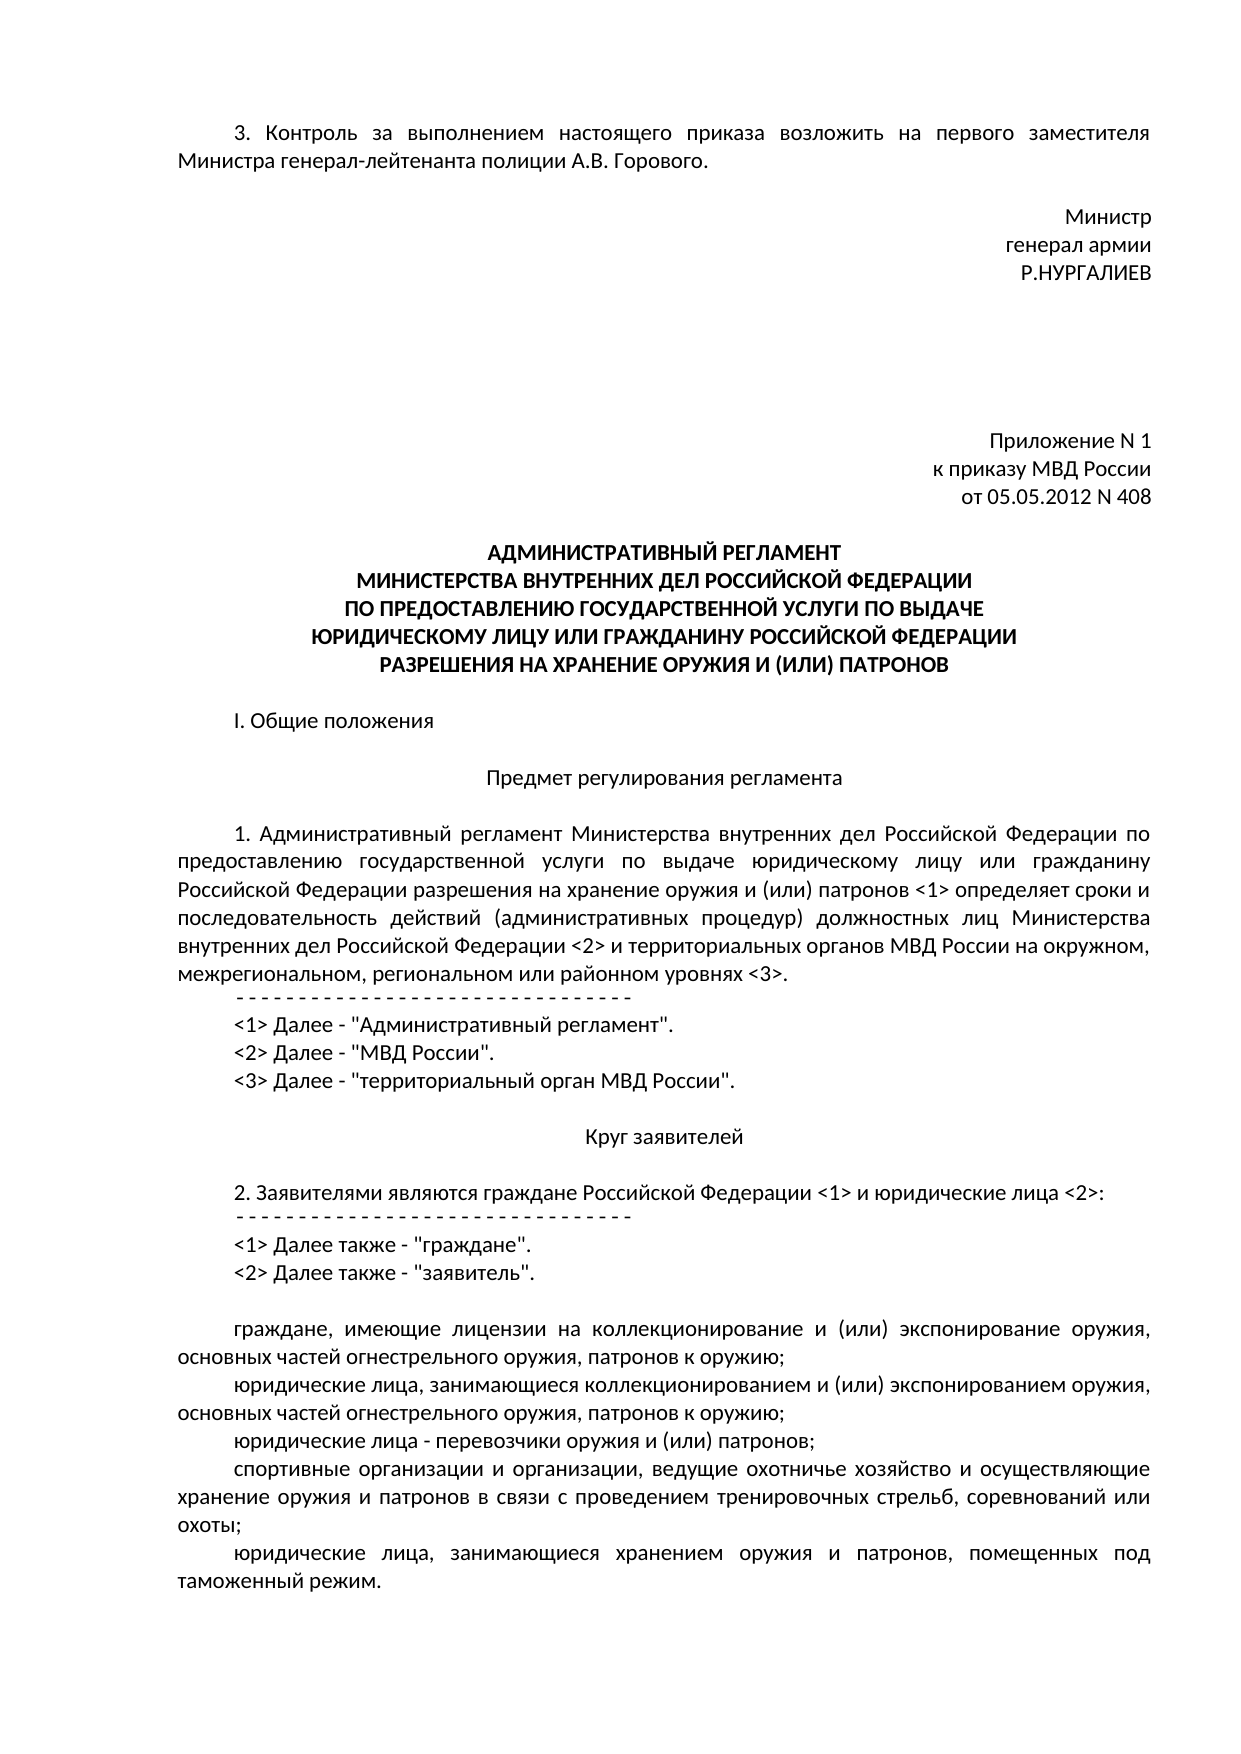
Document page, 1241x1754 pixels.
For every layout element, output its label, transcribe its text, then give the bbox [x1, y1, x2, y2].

text юридические лица, занимающиеся коллекционированием и (или) экспонированием оружия, основных частей огнестрельного оружия, патронов к оружию; [177, 1370, 1152, 1426]
text <2> Далее - "МВД России". [177, 1038, 1152, 1066]
text -------------------------------- [177, 987, 1152, 1010]
text -------------------------------- [177, 1207, 1152, 1230]
text Предмет регулирования регламента [177, 763, 1152, 791]
text юридические лица, занимающиеся хранением оружия и патронов, помещенных под таможенный режим. [177, 1538, 1152, 1594]
text <1> Далее - "Административный регламент". [177, 1010, 1152, 1038]
text к приказу МВД России [177, 454, 1152, 482]
text Приложение N 1 [177, 426, 1152, 454]
title РАЗРЕШЕНИЯ НА ХРАНЕНИЕ ОРУЖИЯ И (ИЛИ) ПАТРОНОВ [177, 651, 1152, 678]
text граждане, имеющие лицензии на коллекционирование и (или) экспонирование оружия, основных частей огнестрельного оружия, патронов к оружию; [177, 1314, 1152, 1370]
text Круг заявителей [177, 1122, 1152, 1151]
text спортивные организации и организации, ведущие охотничье хозяйство и осуществляющие хранение оружия и патронов в связи с проведением тренировочных стрельб, соревнований или охоты; [177, 1454, 1152, 1538]
text 2. Заявителями являются граждане Российской Федерации <1> и юридические лица <2>: [177, 1178, 1152, 1207]
text от 05.05.2012 N 408 [177, 482, 1152, 510]
title МИНИСТЕРСТВА ВНУТРЕННИХ ДЕЛ РОССИЙСКОЙ ФЕДЕРАЦИИ [177, 566, 1152, 594]
title ПО ПРЕДОСТАВЛЕНИЮ ГОСУДАРСТВЕННОЙ УСЛУГИ ПО ВЫДАЧЕ [177, 594, 1152, 622]
text <2> Далее также - "заявитель". [177, 1258, 1152, 1286]
text I. Общие положения [177, 707, 1152, 734]
text 3. Контроль за выполнением настоящего приказа возложить на первого заместителя Министра генерал-лейтенанта полиции А.В. Горового. [177, 118, 1152, 174]
text <3> Далее - "территориальный орган МВД России". [177, 1066, 1152, 1094]
text <1> Далее также - "граждане". [177, 1230, 1152, 1258]
title АДМИНИСТРАТИВНЫЙ РЕГЛАМЕНТ [177, 538, 1152, 566]
text юридические лица - перевозчики оружия и (или) патронов; [177, 1426, 1152, 1454]
text Министр [177, 202, 1152, 230]
text генерал армии [177, 230, 1152, 258]
title ЮРИДИЧЕСКОМУ ЛИЦУ ИЛИ ГРАЖДАНИНУ РОССИЙСКОЙ ФЕДЕРАЦИИ [177, 622, 1152, 651]
text Р.НУРГАЛИЕВ [177, 258, 1152, 286]
text 1. Административный регламент Министерства внутренних дел Российской Федерации по предоставлению государственной услуги по выдаче юридическому лицу или гражданину Российской Федерации разрешения на хранение оружия и (или) патронов <1> определяет сроки и последовательность действий (административных процедур) должностных лиц Министерства внутренних дел Российской Федерации <2> и территориальных органов МВД России на окружном, межрегиональном, региональном или районном уровнях <3>. [177, 819, 1152, 987]
